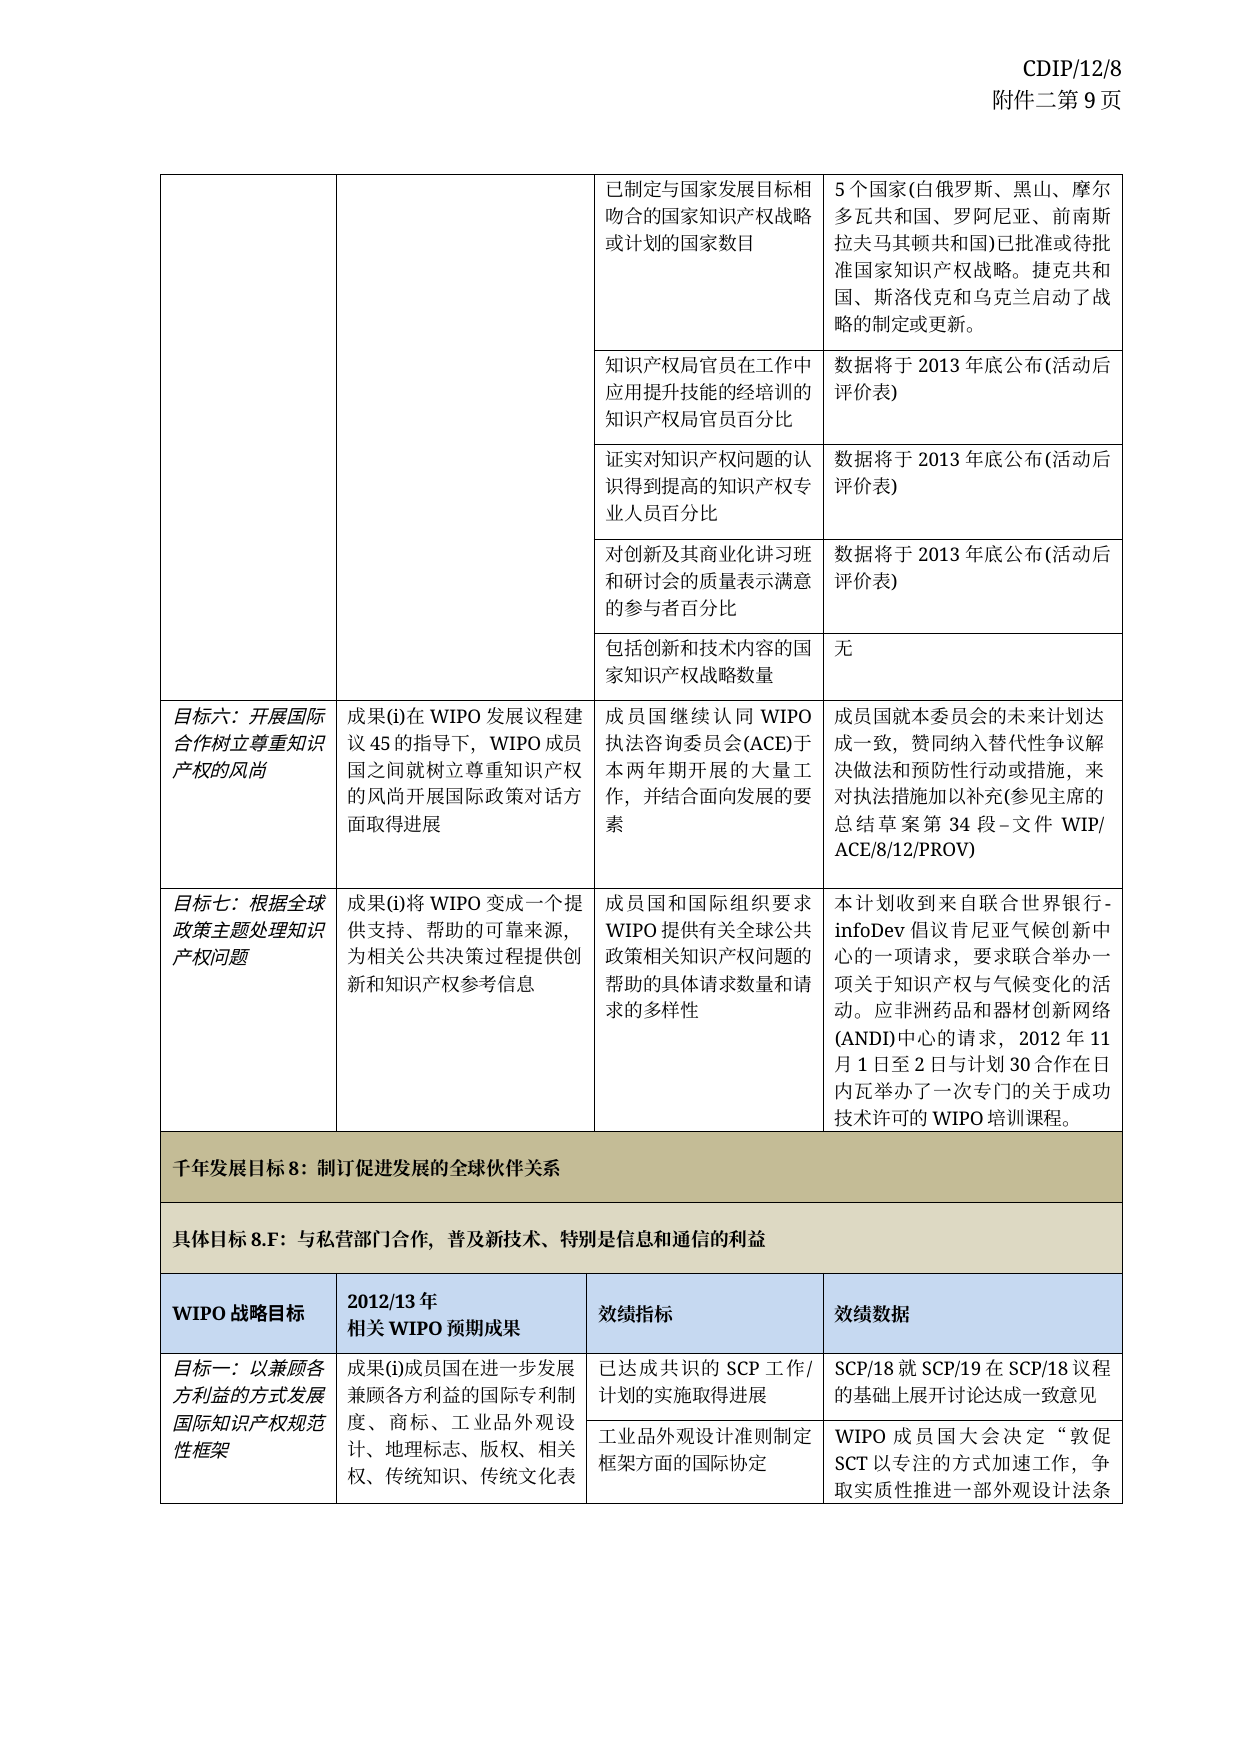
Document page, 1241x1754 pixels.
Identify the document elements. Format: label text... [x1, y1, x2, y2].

table_cell 成果(i)在WIPO发展议程建议45的指导下，WIPO成员国之间就树立尊重知识产权的风尚开展国际政策对话方面取得进展 [337, 701, 594, 887]
table_cell 目标六：开展国际合作树立尊重知识产权的风尚 [161, 701, 336, 887]
table_cell 成员国就本委员会的未来计划达成一致，赞同纳入替代性争议解决做法和预防性行动或措施，来对执法措施加以补充(参见主席的总结草案第34段–文件WIP/ACE/8/12/PROV) [824, 701, 1122, 887]
table_cell 无 [824, 634, 1122, 700]
table_cell 效绩数据 [824, 1274, 1122, 1353]
table_cell 效绩指标 [587, 1274, 823, 1353]
table_cell 知识产权局官员在工作中应用提升技能的经培训的知识产权局官员百分比 [595, 351, 823, 444]
table_cell 成员国继续认同WIPO执法咨询委员会(ACE)于本两年期开展的大量工作，并结合面向发展的要素 [595, 701, 823, 887]
table_cell 5个国家(白俄罗斯、黑山、摩尔多瓦共和国、罗阿尼亚、前南斯拉夫马其顿共和国)已批准或待批准国家知识产权战略。捷克共和国、斯洛伐克和乌克兰启动了战略的制定或更新。 [824, 175, 1122, 349]
table_cell 已达成共识的SCP工作/计划的实施取得进展 [587, 1354, 823, 1420]
table_cell 目标一：以兼顾各方利益的方式发展国际知识产权规范性框架 [161, 1354, 336, 1502]
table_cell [587, 1421, 823, 1502]
table_cell 2012/13年 相关WIPO预期成果 [337, 1274, 586, 1353]
table_cell 千年发展目标8：制订促进发展的全球伙伴关系 [161, 1132, 1122, 1202]
table_cell 目标七：根据全球政策主题处理知识产权问题 [161, 889, 336, 1131]
table_cell 包括创新和技术内容的国家知识产权战略数量 [595, 634, 823, 700]
table_cell 成果(i)成员国在进一步发展兼顾各方利益的国际专利制度、商标、工业品外观设计、地理标志、版权、相关权、传统知识、传统文化表现形式和遗传资源的政策和准则制定框架方面的合作与共识得到加强 [337, 1354, 586, 1502]
table_cell 成果(i)将WIPO变成一个提供支持、帮助的可靠来源，为相关公共决策过程提供创新和知识产权参考信息 [337, 889, 594, 1131]
table_cell 数据将于2013年底公布(活动后评价表) [824, 445, 1122, 538]
table_cell 成员国和国际组织要求WIPO提供有关全球公共政策相关知识产权问题的帮助的具体请求数量和请求的多样性 [595, 889, 823, 1131]
table_cell WIPO战略目标 [161, 1274, 336, 1353]
table_cell 数据将于2013年底公布(活动后评价表) [824, 540, 1122, 633]
table_cell 数据将于2013年底公布(活动后评价表) [824, 351, 1122, 444]
table_cell 已制定与国家发展目标相吻合的国家知识产权战略或计划的国家数目 [595, 175, 823, 349]
table_cell SCP/18就SCP/19在SCP/18议程的基础上展开讨论达成一致意见 [824, 1354, 1122, 1420]
table_cell 对创新及其商业化讲习班和研讨会的质量表示满意的参与者百分比 [595, 540, 823, 633]
table_cell 具体目标8.F：与私营部门合作，普及新技术、特别是信息和通信的利益 [161, 1203, 1122, 1273]
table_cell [824, 1421, 1122, 1502]
table_cell 本计划收到来自联合世界银行-infoDev倡议肯尼亚气候创新中心的一项请求，要求联合举办一项关于知识产权与气候变化的活动。应非洲药品和器材创新网络(ANDI)中心的请求，2012年11月1日至2日与计划30合作在日内瓦举办了一次专门的关于成功技术许可的WIPO培训课程。 [824, 889, 1122, 1131]
table_cell 证实对知识产权问题的认识得到提高的知识产权专业人员百分比 [595, 445, 823, 538]
